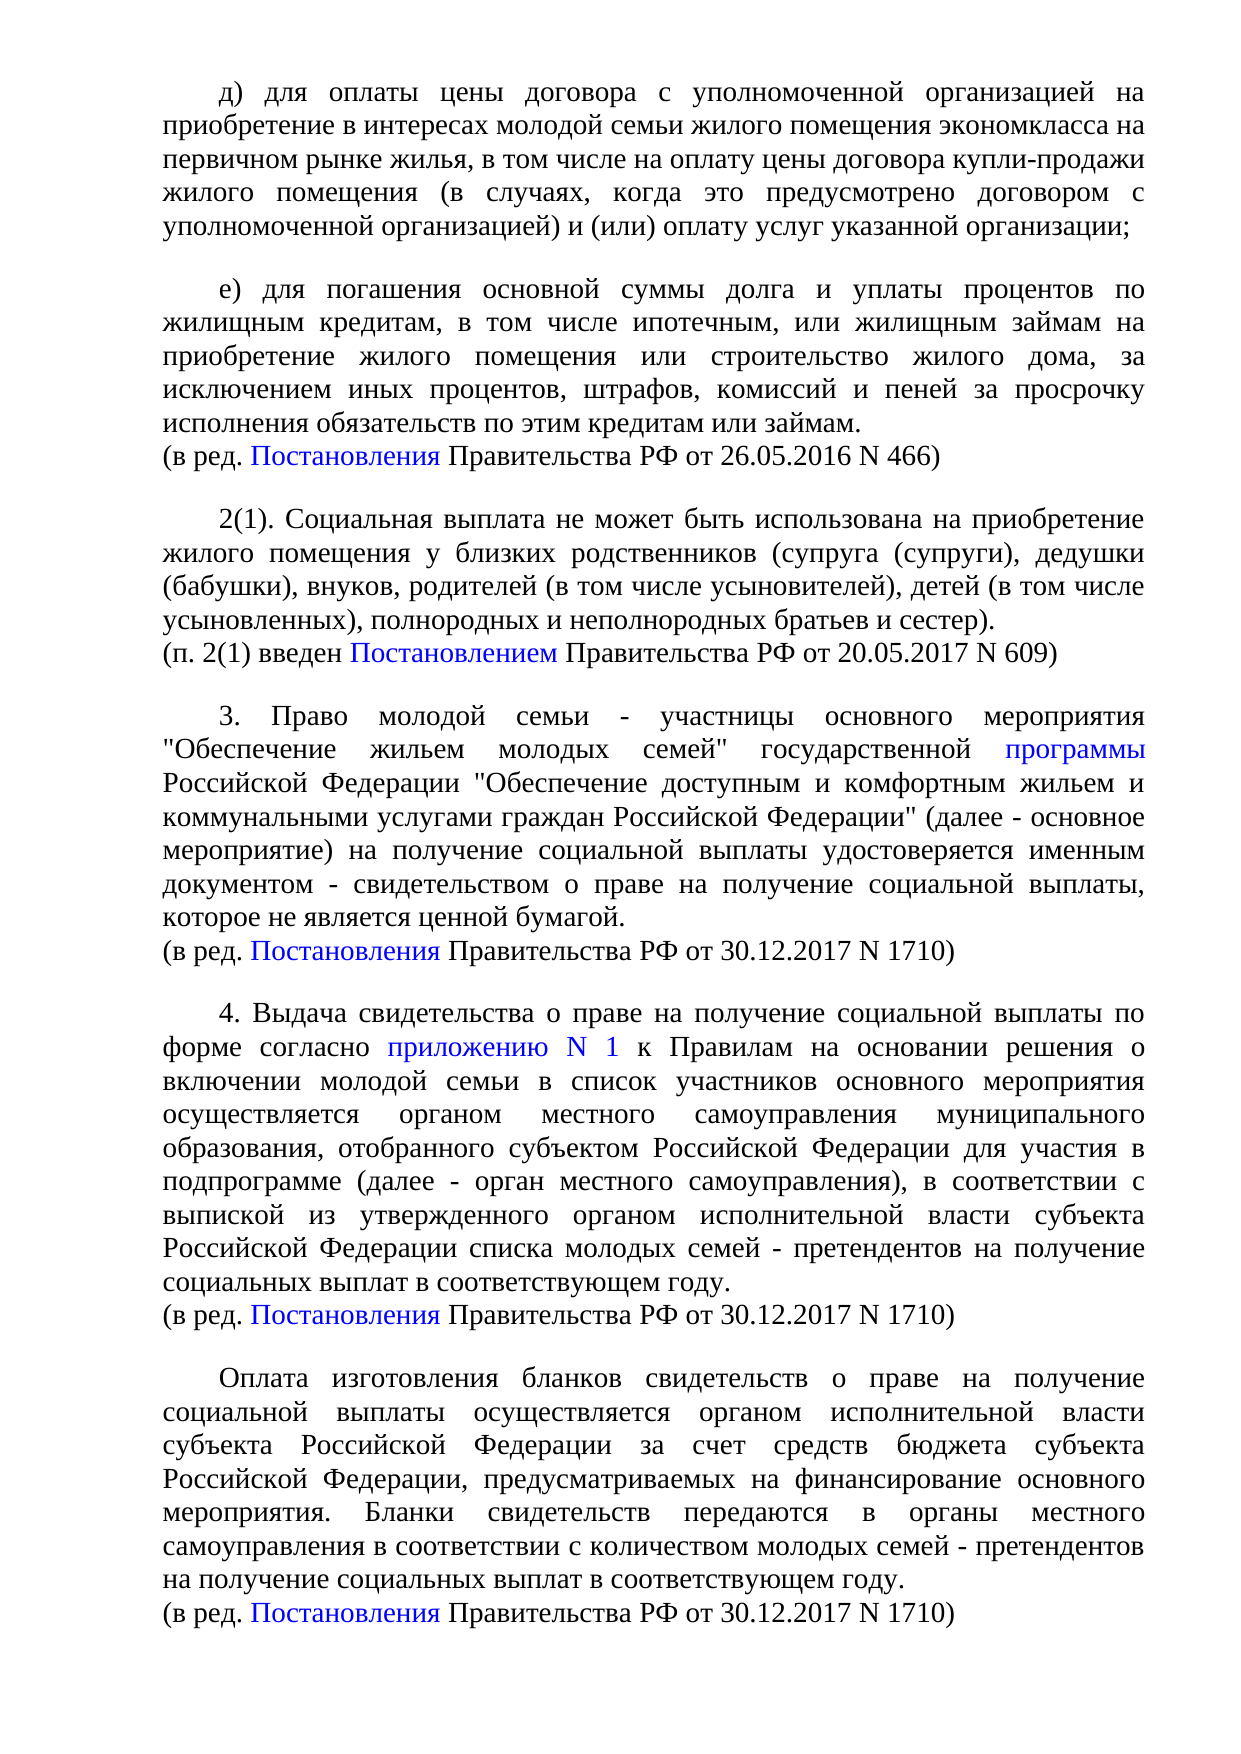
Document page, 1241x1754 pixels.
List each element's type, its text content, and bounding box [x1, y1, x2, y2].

text (в ред. Постановления Правительства РФ от 30.12.2017 N 1710) [162, 933, 1146, 966]
text 3. Право молодой семьи - участницы основного мероприятия "Обеспечение жильем молодых семей" государственной программы Российской Федерации "Обеспечение доступным и комфортным жильем и коммунальными услугами граждан Российской Федерации" (далее - основное мероприятие) на получение социальной выплаты удостоверяется именным документом - свидетельством о праве на получение социальной выплаты, которое не является ценной бумагой. [162, 698, 1146, 933]
text Оплата изготовления бланков свидетельств о праве на получение социальной выплаты осуществляется органом исполнительной власти субъекта Российской Федерации за счет средств бюджета субъекта Российской Федерации, предусматриваемых на финансирование основного мероприятия. Бланки свидетельств передаются в органы местного самоуправления в соответствии с количеством молодых семей - претендентов на получение социальных выплат в соответствующем году. [162, 1360, 1146, 1595]
text (в ред. Постановления Правительства РФ от 30.12.2017 N 1710) [162, 1297, 1146, 1331]
text (п. 2(1) введен Постановлением Правительства РФ от 20.05.2017 N 609) [162, 635, 1146, 669]
text (в ред. Постановления Правительства РФ от 30.12.2017 N 1710) [162, 1595, 1146, 1628]
text е) для погашения основной суммы долга и уплаты процентов по жилищным кредитам, в том числе ипотечным, или жилищным займам на приобретение жилого помещения или строительство жилого дома, за исключением иных процентов, штрафов, комиссий и пеней за просрочку исполнения обязательств по этим кредитам или займам. [162, 271, 1146, 438]
text (в ред. Постановления Правительства РФ от 26.05.2016 N 466) [162, 438, 1146, 472]
text 2(1). Социальная выплата не может быть использована на приобретение жилого помещения у близких родственников (супруга (супруги), дедушки (бабушки), внуков, родителей (в том числе усыновителей), детей (в том числе усыновленных), полнородных и неполнородных братьев и сестер). [162, 501, 1146, 635]
text д) для оплаты цены договора с уполномоченной организацией на приобретение в интересах молодой семьи жилого помещения экономкласса на первичном рынке жилья, в том числе на оплату цены договора купли-продажи жилого помещения (в случаях, когда это предусмотрено договором с уполномоченной организацией) и (или) оплату услуг указанной организации; [162, 74, 1146, 242]
text 4. Выдача свидетельства о праве на получение социальной выплаты по форме согласно приложению N 1 к Правилам на основании решения о включении молодой семьи в список участников основного мероприятия осуществляется органом местного самоуправления муниципального образования, отобранного субъектом Российской Федерации для участия в подпрограмме (далее - орган местного самоуправления), в соответствии с выпиской из утвержденного органом исполнительной власти субъекта Российской Федерации списка молодых семей - претендентов на получение социальных выплат в соответствующем году. [162, 996, 1146, 1297]
